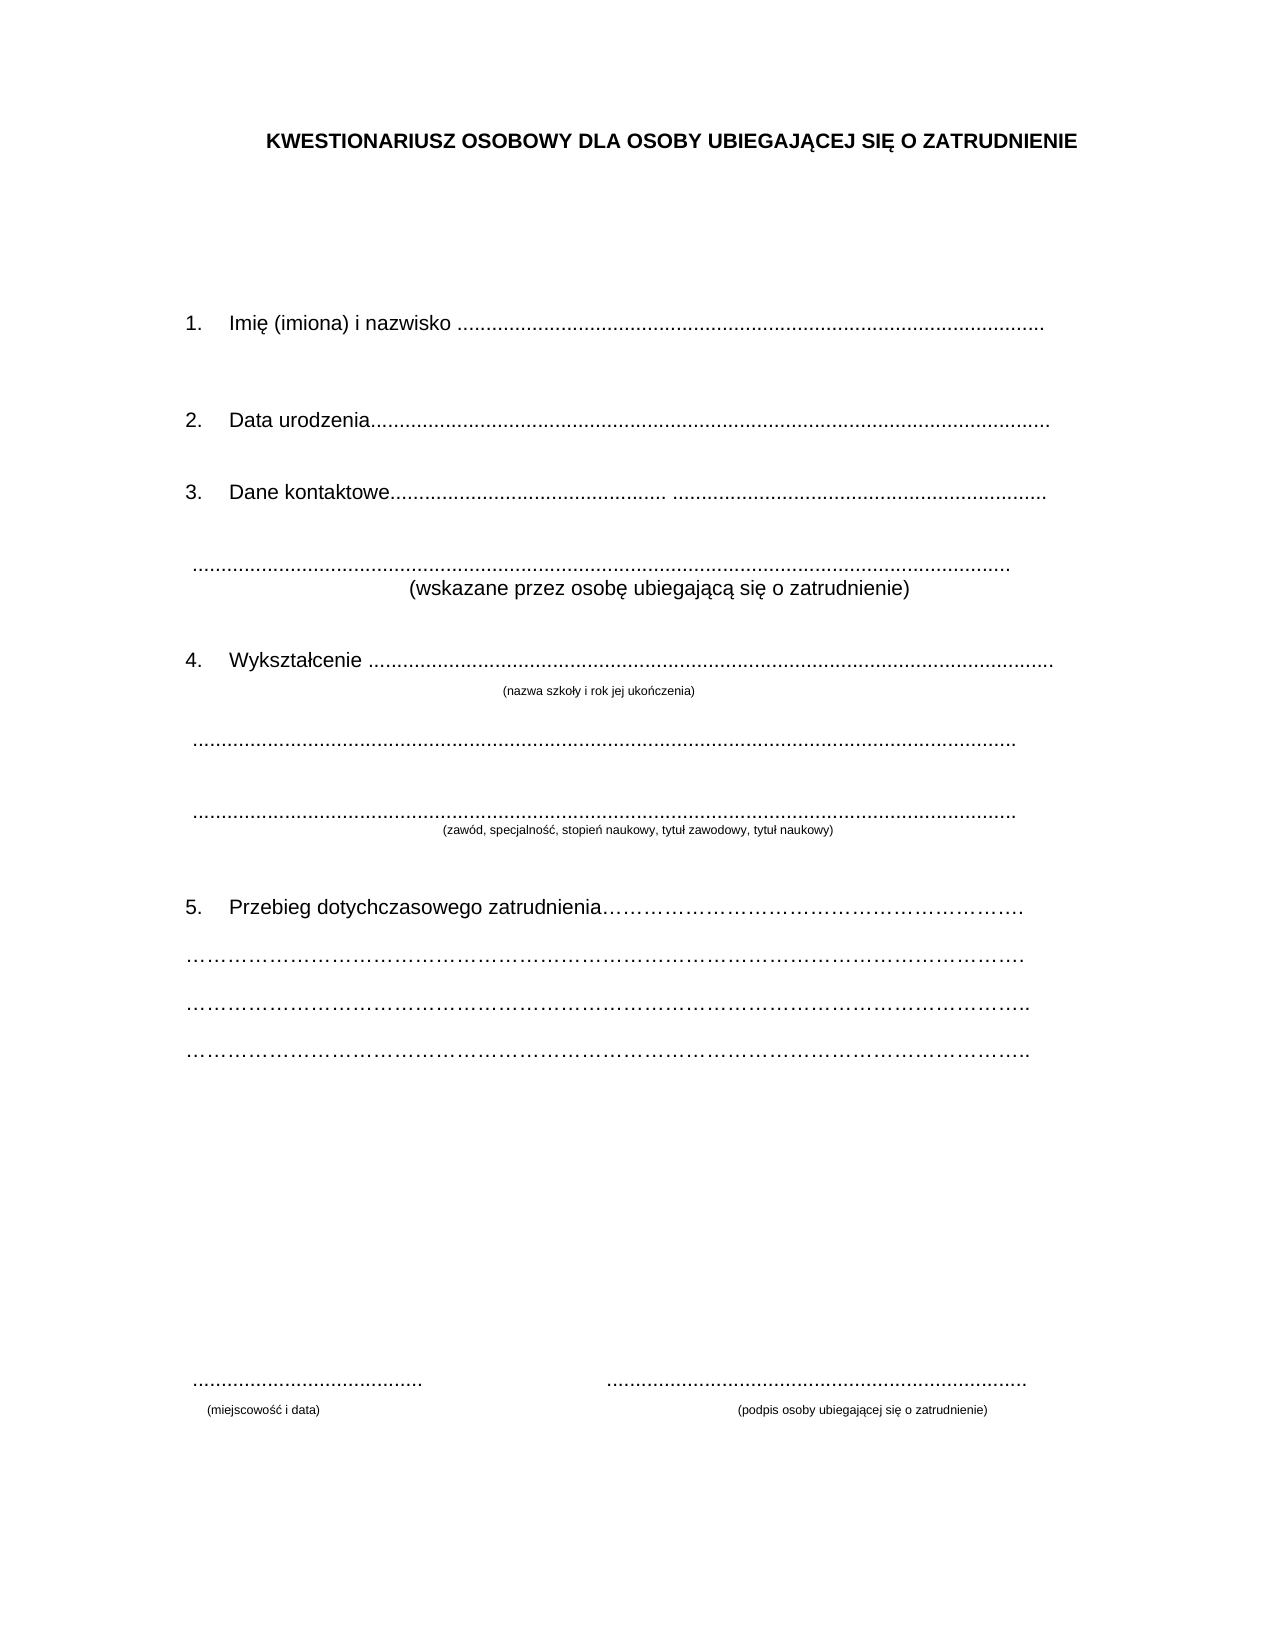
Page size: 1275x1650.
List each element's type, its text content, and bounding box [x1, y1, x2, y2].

text ............................................................................................................................................... [192, 799, 1127, 823]
text ………………………………………………………………………………………………………….. [185, 990, 1127, 1014]
text (wskazane przez osobę ubiegającą się o zatrudnienie) [192, 576, 1127, 600]
text (zawód, specjalność, stopień naukowy, tytuł zawodowy, tytuł naukowy) [369, 823, 1127, 837]
text (miejscowość i data) (podpis osoby ubiegającej się o zatrudnienie) [207, 1403, 1127, 1417]
list Data urodzenia...................................................................................................................... [185, 408, 1127, 432]
text .............................................................................................................................................. [192, 552, 1127, 576]
list Wykształcenie ....................................................................................................................... [185, 648, 1127, 672]
list Przebieg dotychczasowego zatrudnienia……………………………………………………. [185, 894, 1127, 918]
text ........................................ ......................................................................... [192, 1367, 1127, 1391]
list Dane kontaktowe................................................ ................................................................. [185, 480, 1127, 504]
text ………………………………………………………………………………………………………….. [185, 1038, 1127, 1062]
list Imię (imiona) i nazwisko ...................................................................................................... [185, 311, 1127, 335]
text …………………………………………………………………………………………………………. [185, 942, 1127, 966]
text ............................................................................................................................................... [192, 727, 1127, 751]
text KWESTIONARIUSZ OSOBOWY DLA OSOBY UBIEGAJĄCEJ SIĘ O ZATRUDNIENIE [148, 128, 1127, 152]
text (nazwa szkoły i rok jej ukończenia) [503, 684, 1127, 698]
